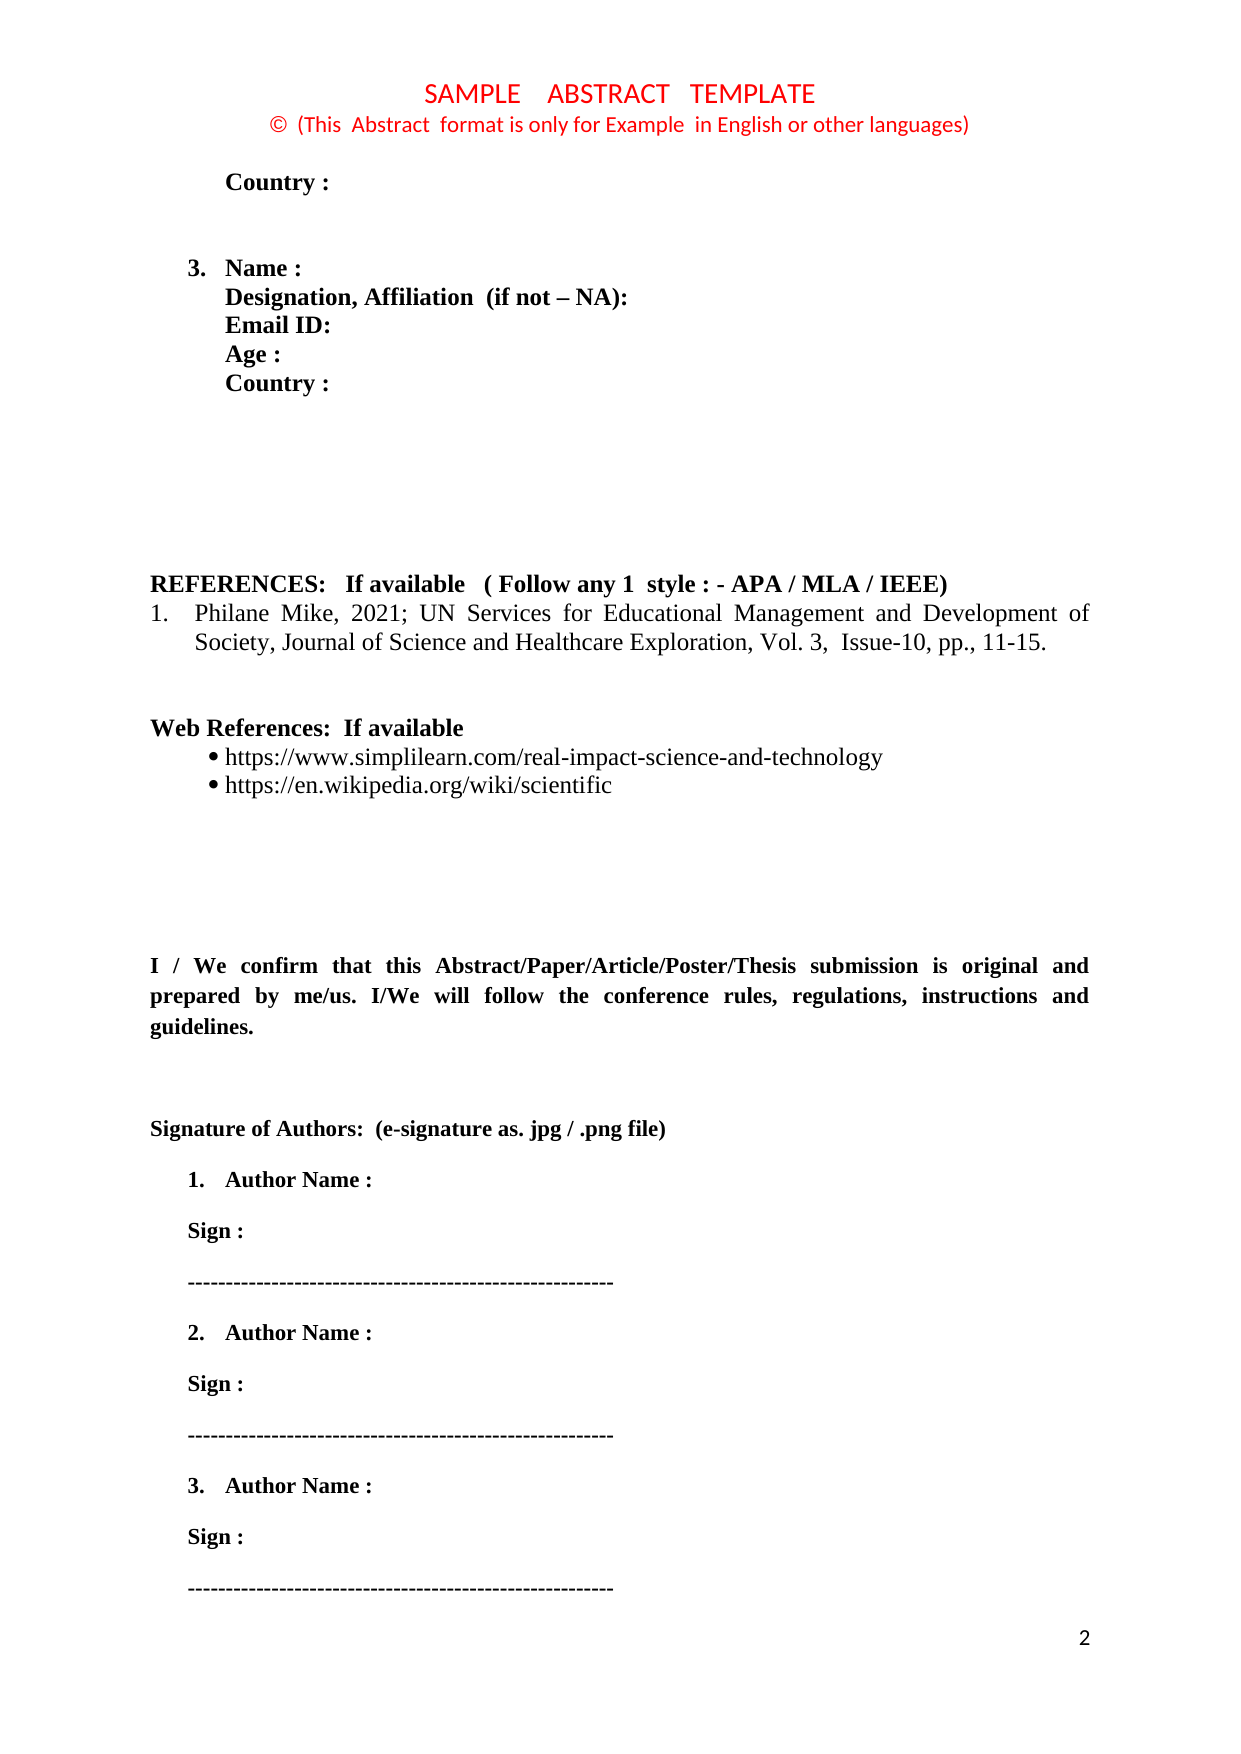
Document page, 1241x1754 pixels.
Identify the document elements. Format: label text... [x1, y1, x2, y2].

text I / We confirm that this Abstract/Paper/Article/Poster/Thesis submission is original and prepared by me/us. I/We will follow the conference rules, regulations, instructions and guidelines. [150, 952, 1090, 1039]
text Sign : [187, 1523, 1090, 1549]
list https://www.simplilearn.com/real-impact-science-and-technology [209, 742, 1090, 770]
list Email ID: [225, 310, 1090, 339]
list Name : [187, 253, 1090, 282]
list https://en.wikipedia.org/wiki/scientific [209, 770, 1090, 799]
list Author Name : [187, 1166, 1090, 1192]
list Author Name : [187, 1319, 1090, 1345]
text Sign : [187, 1370, 1090, 1396]
list Author Name : [187, 1472, 1090, 1498]
list Country : [225, 167, 1090, 195]
text -------------------------------------------------------- [187, 1574, 1090, 1601]
text REFERENCES: If available ( Follow any 1 style : - APA / MLA / IEEE) [150, 569, 1090, 598]
list Philane Mike, 2021; UN Services for Educational Management and Development of Society, Journal of Science and Healthcare Exploration, Vol. 3, Issue-10, pp., 11-15. [150, 598, 1090, 655]
text -------------------------------------------------------- [187, 1268, 1090, 1294]
list Age : [225, 339, 1090, 368]
text Web References: If available [150, 713, 1090, 742]
list Designation, Affiliation (if not – NA): [225, 282, 1090, 310]
text Signature of Authors: (e-signature as. jpg / .png file) [150, 1115, 1090, 1141]
text -------------------------------------------------------- [187, 1421, 1090, 1447]
text Sign : [187, 1217, 1090, 1243]
list Country : [225, 368, 1090, 397]
